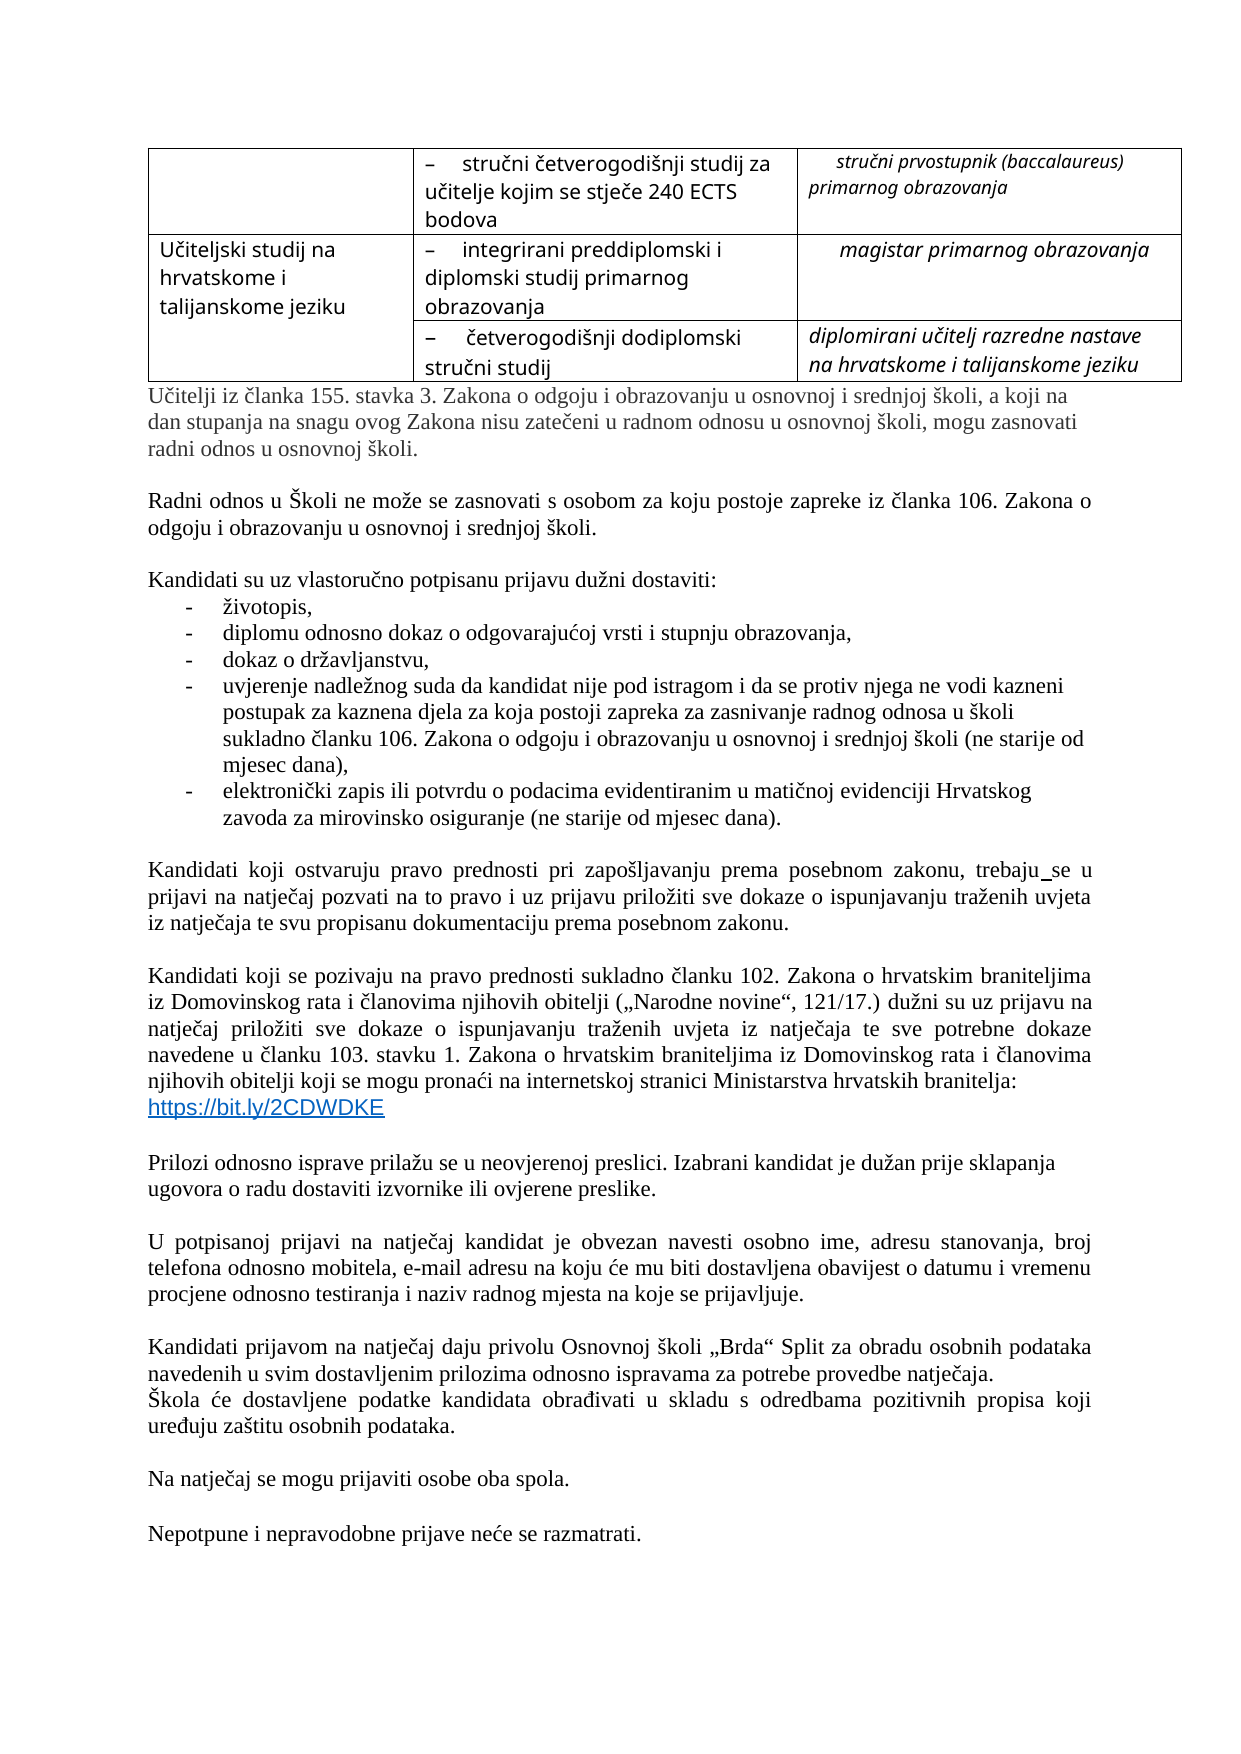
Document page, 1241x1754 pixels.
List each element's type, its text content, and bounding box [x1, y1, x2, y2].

text https://bit.ly/2CDWDKE [148, 1094, 1093, 1120]
table_cell diplomirani učitelj razredne nastave na hrvatskome i talijanskome jeziku [798, 321, 1181, 381]
table_cell – četverogodišnji dodiplomski stručni studij [414, 321, 797, 381]
text Kandidati koji ostvaruju pravo prednosti pri zapošljavanju prema posebnom zakonu, trebaju se u prijavi na natječaj pozvati na to pravo i uz prijavu priložiti sve dokaze o ispunjavanju traženih uvjeta iz natječaja te svu propisanu dokumentaciju prema posebnom zakonu. [148, 856, 1093, 936]
list životopis, [185, 593, 1093, 619]
text Radni odnos u Školi ne može se zasnovati s osobom za koju postoje zapreke iz članka 106. Zakona o odgoju i obrazovanju u osnovnoj i srednjoj školi. [148, 487, 1093, 540]
text Na natječaj se mogu prijaviti osobe oba spola. [148, 1465, 1093, 1491]
text Kandidati prijavom na natječaj daju privolu Osnovnoj školi „Brda“ Split za obradu osobnih podataka navedenih u svim dostavljenim prilozima odnosno ispravama za potrebe provedbe natječaja. [148, 1333, 1093, 1386]
text Nepotpune i nepravodobne prijave neće se razmatrati. [148, 1520, 1093, 1546]
table_cell magistar primarnog obrazovanja [798, 235, 1181, 320]
text Škola će dostavljene podatke kandidata obrađivati u skladu s odredbama pozitivnih propisa koji uređuju zaštitu osobnih podataka. [148, 1386, 1093, 1439]
list dokaz o državljanstvu, [185, 646, 1093, 672]
text Kandidati koji se pozivaju na pravo prednosti sukladno članku 102. Zakona o hrvatskim braniteljima iz Domovinskog rata i članovima njihovih obitelji („Narodne novine“, 121/17.) dužni su uz prijavu na natječaj priložiti sve dokaze o ispunjavanju traženih uvjeta iz natječaja te sve potrebne dokaze navedene u članku 103. stavku 1. Zakona o hrvatskim braniteljima iz Domovinskog rata i članovima njihovih obitelji koji se mogu pronaći na internetskoj stranici Ministarstva hrvatskih branitelja: [148, 962, 1093, 1094]
text Prilozi odnosno isprave prilažu se u neovjerenoj preslici. Izabrani kandidat je dužan prije sklapanja ugovora o radu dostaviti izvornike ili ovjerene preslike. [148, 1149, 1093, 1201]
table_cell stručni prvostupnik (baccalaureus) primarnog obrazovanja [798, 149, 1181, 234]
table_cell – stručni četverogodišnji studij za učitelje kojim se stječe 240 ECTS bodova [414, 149, 797, 234]
table_cell Učiteljski studij na hrvatskome i talijanskome jeziku [149, 235, 413, 381]
list diplomu odnosno dokaz o odgovarajućoj vrsti i stupnju obrazovanja, [185, 619, 1093, 646]
table_cell – integrirani preddiplomski i diplomski studij primarnog obrazovanja [414, 235, 797, 320]
text U potpisanoj prijavi na natječaj kandidat je obvezan navesti osobno ime, adresu stanovanja, broj telefona odnosno mobitela, e-mail adresu na koju će mu biti dostavljena obavijest o datumu i vremenu procjene odnosno testiranja i naziv radnog mjesta na koje se prijavljuje. [148, 1228, 1093, 1307]
text Kandidati su uz vlastoručno potpisanu prijavu dužni dostaviti: [148, 567, 1093, 593]
list elektronički zapis ili potvrdu o podacima evidentiranim u matičnoj evidenciji Hrvatskog zavoda za mirovinsko osiguranje (ne starije od mjesec dana). [185, 777, 1093, 830]
list uvjerenje nadležnog suda da kandidat nije pod istragom i da se protiv njega ne vodi kazneni postupak za kaznena djela za koja postoji zapreka za zasnivanje radnog odnosa u školi sukladno članku 106. Zakona o odgoju i obrazovanju u osnovnoj i srednjoj školi (ne starije od mjesec dana), [185, 672, 1093, 777]
text Učitelji iz članka 155. stavka 3. Zakona o odgoju i obrazovanju u osnovnoj i srednjoj školi, a koji na dan stupanja na snagu ovog Zakona nisu zatečeni u radnom odnosu u osnovnoj školi, mogu zasnovati radni odnos u osnovnoj školi. [148, 382, 1093, 461]
